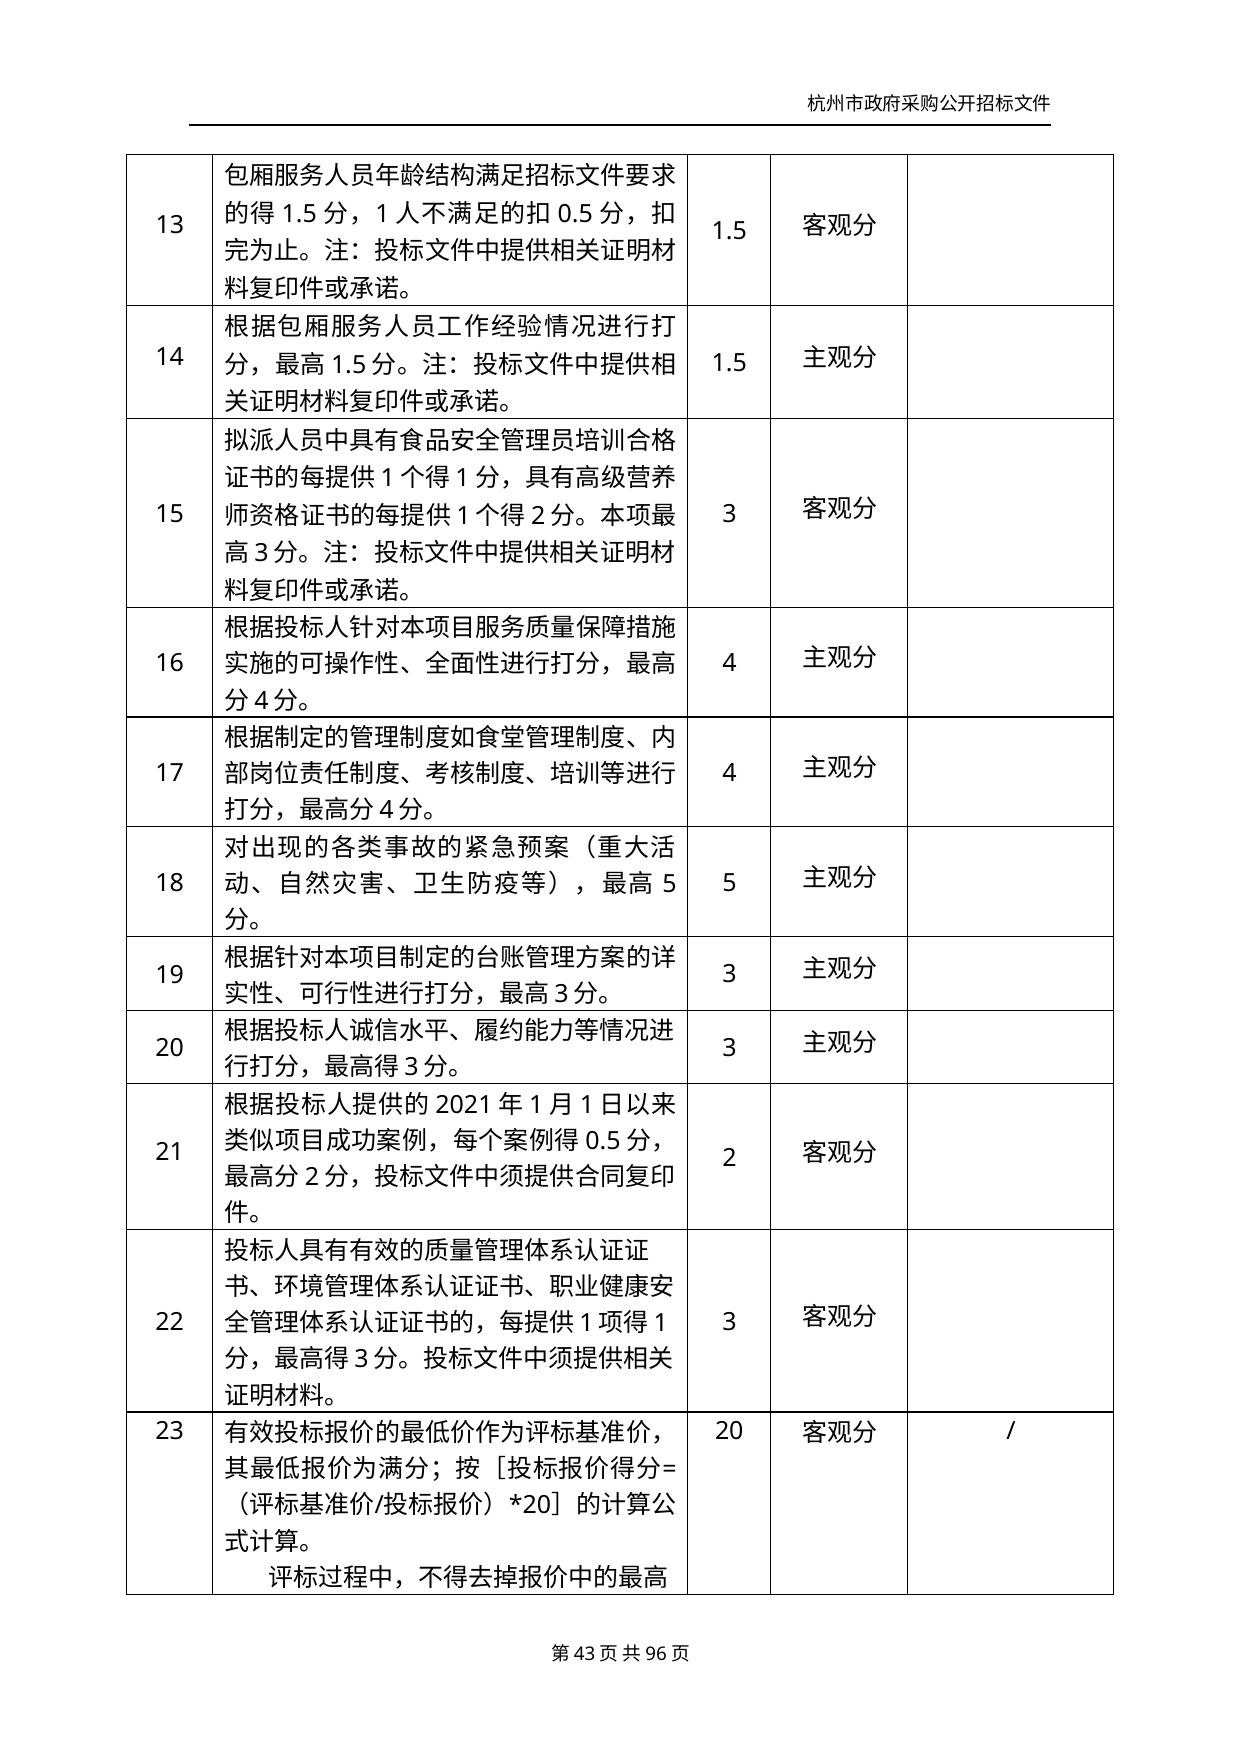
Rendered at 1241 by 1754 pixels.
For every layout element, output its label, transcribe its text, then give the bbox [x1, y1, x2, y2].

table_cell 22 [127, 1230, 212, 1411]
table_cell 拟派人员中具有食品安全管理员培训合格证书的每提供1个得1分，具有高级营养师资格证书的每提供1个得2分。本项最高3分。注：投标文件中提供相关证明材料复印件或承诺。 [213, 419, 687, 607]
table_cell [908, 827, 1113, 936]
table_cell 16 [127, 608, 212, 716]
table_cell 根据投标人针对本项目服务质量保障措施实施的可操作性、全面性进行打分，最高分4分。 [213, 608, 687, 716]
table_cell 对出现的各类事故的紧急预案（重大活动、自然灾害、卫生防疫等），最高5分。 [213, 827, 687, 936]
table_cell [908, 1011, 1113, 1083]
table_cell [908, 937, 1113, 1009]
table_cell 1.5 [688, 155, 770, 304]
table_cell 客观分 [771, 1084, 907, 1229]
table_cell 4 [688, 608, 770, 716]
table_cell [908, 608, 1113, 716]
table_cell 根据针对本项目制定的台账管理方案的详实性、可行性进行打分，最高3分。 [213, 937, 687, 1009]
table_cell 3 [688, 937, 770, 1009]
table_cell [908, 306, 1113, 418]
table_cell 主观分 [771, 306, 907, 418]
table_cell 根据投标人诚信水平、履约能力等情况进行打分，最高得3分。 [213, 1011, 687, 1083]
table_cell 客观分 [771, 155, 907, 304]
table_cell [213, 1413, 687, 1594]
table_cell 21 [127, 1084, 212, 1229]
table_cell 3 [688, 419, 770, 607]
table_cell 根据包厢服务人员工作经验情况进行打分，最高1.5分。注：投标文件中提供相关证明材料复印件或承诺。 [213, 306, 687, 418]
table_cell 3 [688, 1011, 770, 1083]
table_cell [908, 419, 1113, 607]
table_cell [908, 718, 1113, 826]
table_cell [908, 1084, 1113, 1229]
table_cell 主观分 [771, 718, 907, 826]
table_cell 17 [127, 718, 212, 826]
table_cell 投标人具有有效的质量管理体系认证证书、环境管理体系认证证书、职业健康安全管理体系认证证书的，每提供1项得1分，最高得3分。投标文件中须提供相关证明材料。 [213, 1230, 687, 1411]
table_cell 主观分 [771, 1011, 907, 1083]
table_cell 2 [688, 1084, 770, 1229]
table_cell 1.5 [688, 306, 770, 418]
table_cell 20 [688, 1413, 770, 1594]
table_cell 19 [127, 937, 212, 1009]
table_cell 3 [688, 1230, 770, 1411]
table_cell [908, 155, 1113, 304]
table_cell [908, 1230, 1113, 1411]
table_cell 根据投标人提供的2021年1月1日以来类似项目成功案例，每个案例得0.5分，最高分2分，投标文件中须提供合同复印件。 [213, 1084, 687, 1229]
table_cell 客观分 [771, 419, 907, 607]
table_cell 5 [688, 827, 770, 936]
table_cell 23 [127, 1413, 212, 1594]
table_cell 主观分 [771, 937, 907, 1009]
table_cell 18 [127, 827, 212, 936]
table_cell 客观分 [771, 1230, 907, 1411]
table_cell 15 [127, 419, 212, 607]
table_cell 根据制定的管理制度如食堂管理制度、内部岗位责任制度、考核制度、培训等进行打分，最高分4分。 [213, 718, 687, 826]
table_cell 主观分 [771, 608, 907, 716]
table_cell 14 [127, 306, 212, 418]
table_cell 客观分 [771, 1413, 907, 1594]
table_cell 包厢服务人员年龄结构满足招标文件要求的得1.5分，1人不满足的扣0.5分，扣完为止。注：投标文件中提供相关证明材料复印件或承诺。 [213, 155, 687, 304]
table_cell 13 [127, 155, 212, 304]
table_cell 4 [688, 718, 770, 826]
table_cell 20 [127, 1011, 212, 1083]
table_cell 主观分 [771, 827, 907, 936]
table_cell / [908, 1413, 1113, 1594]
